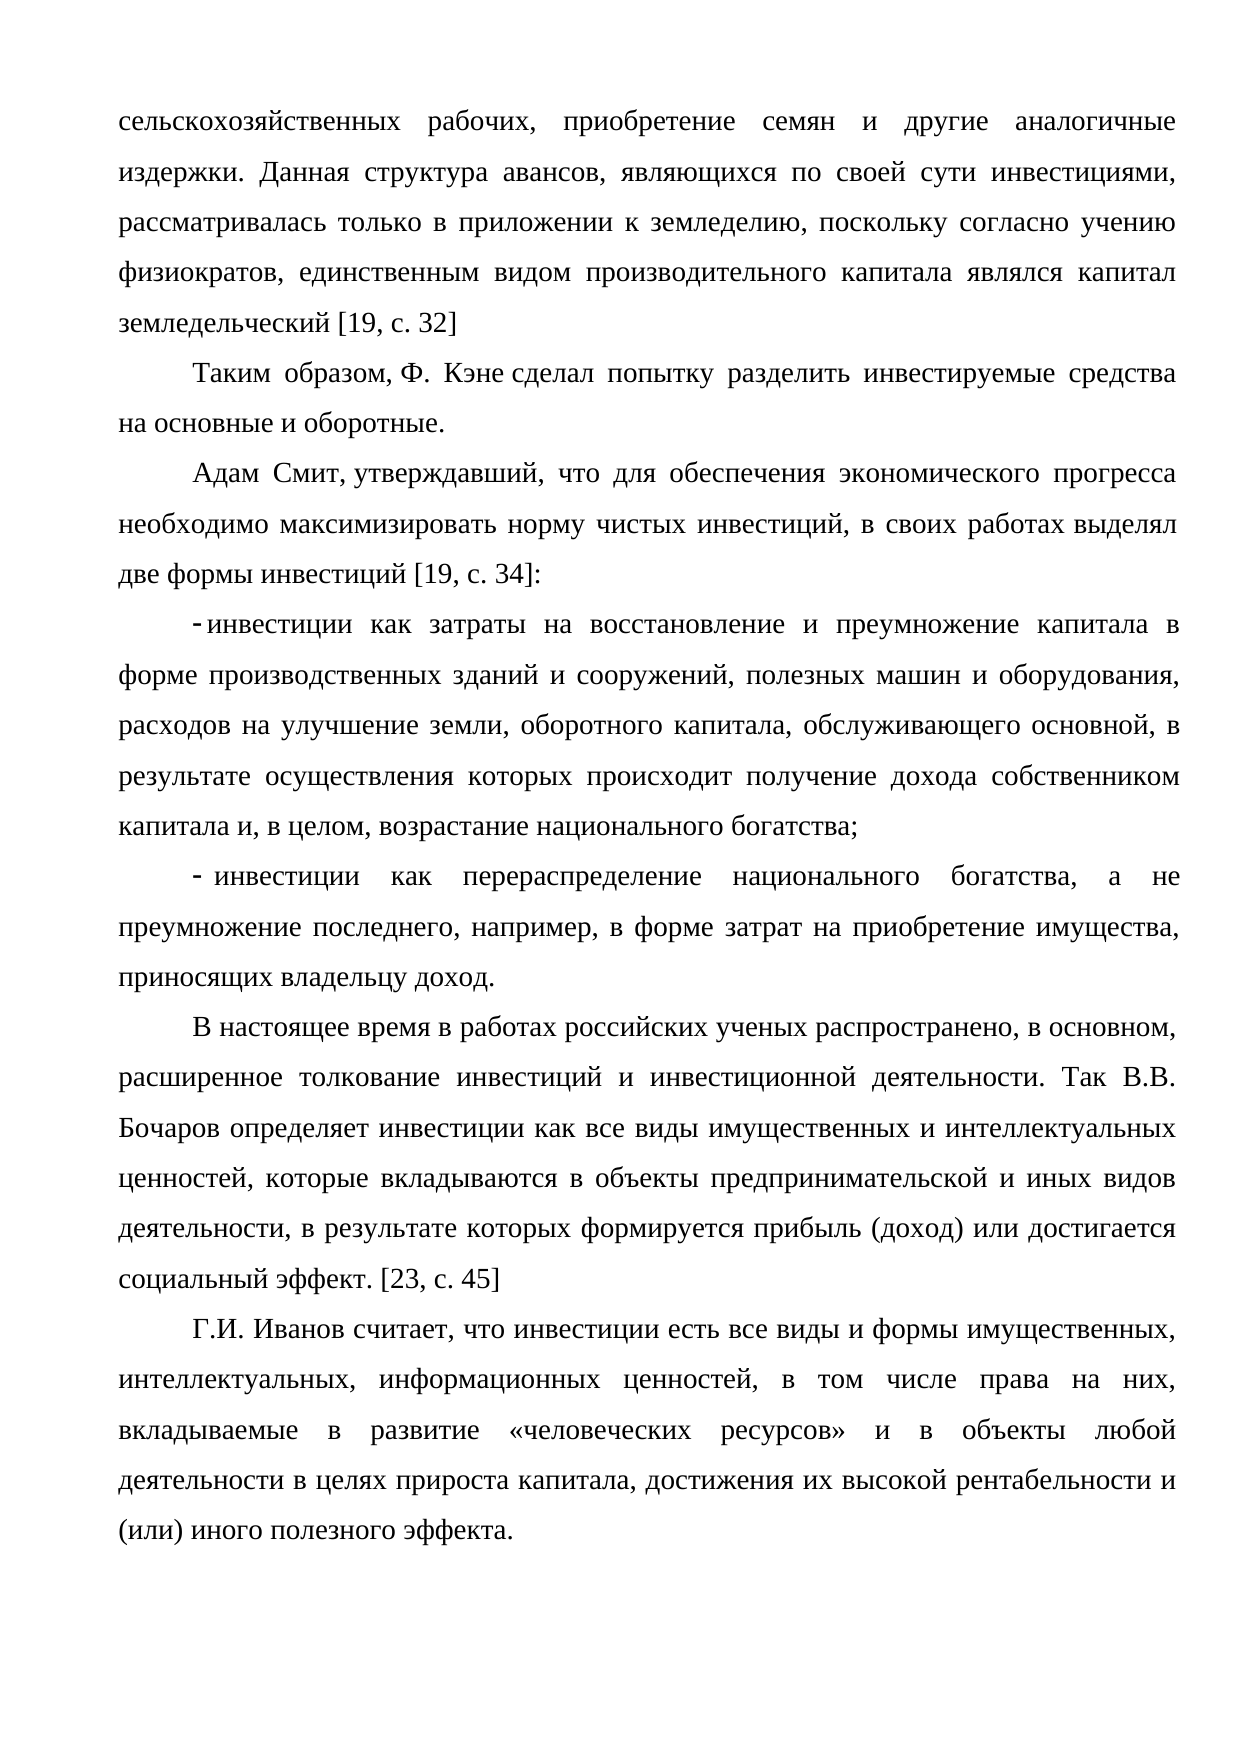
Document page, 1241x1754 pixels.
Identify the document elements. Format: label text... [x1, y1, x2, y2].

list инвестиции как перераспределение национального богатства, а не преумножение последнего, например, в форме затрат на приобретение имущества, приносящих владельцу доход. [118, 858, 1181, 992]
list инвестиции как затраты на восстановление и преумножение капитала в форме производственных зданий и сооружений, полезных машин и оборудования, расходов на улучшение земли, оборотного капитала, обслуживающего основной, в результате осуществления которых происходит получение дохода собственником капитала и, в целом, возрастание национального богатства; [118, 607, 1181, 841]
text Адам Смит, утверждавший, что для обеспечения экономического прогресса необходимо максимизировать норму чистых инвестиций, в своих работах выделял две формы инвестиций [19, c. 34]: [118, 456, 1177, 590]
text Г.И. Иванов считает, что инвестиции есть все виды и формы имущественных, интеллектуальных, информационных ценностей, в том числе права на них, вкладываемые в развитие «человеческих ресурсов» и в объекты любой деятельности в целях прироста капитала, достижения их высокой рентабельности и (или) иного полезного эффекта. [118, 1311, 1177, 1546]
text Таким образом, Ф. Кэне сделал попытку разделить инвестируемые средства на основные и оборотные. [118, 355, 1177, 439]
text В настоящее время в работах российских ученых распространено, в основном, расширенное толкование инвестиций и инвестиционной деятельности. Так В.В. Бочаров определяет инвестиции как все виды имущественных и интеллектуальных ценностей, которые вкладываются в объекты предпринимательской и иных видов деятельности, в результате которых формируется прибыль (доход) или достигается социальный эффект. [23, c. 45] [118, 1009, 1177, 1294]
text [118, 103, 1177, 338]
